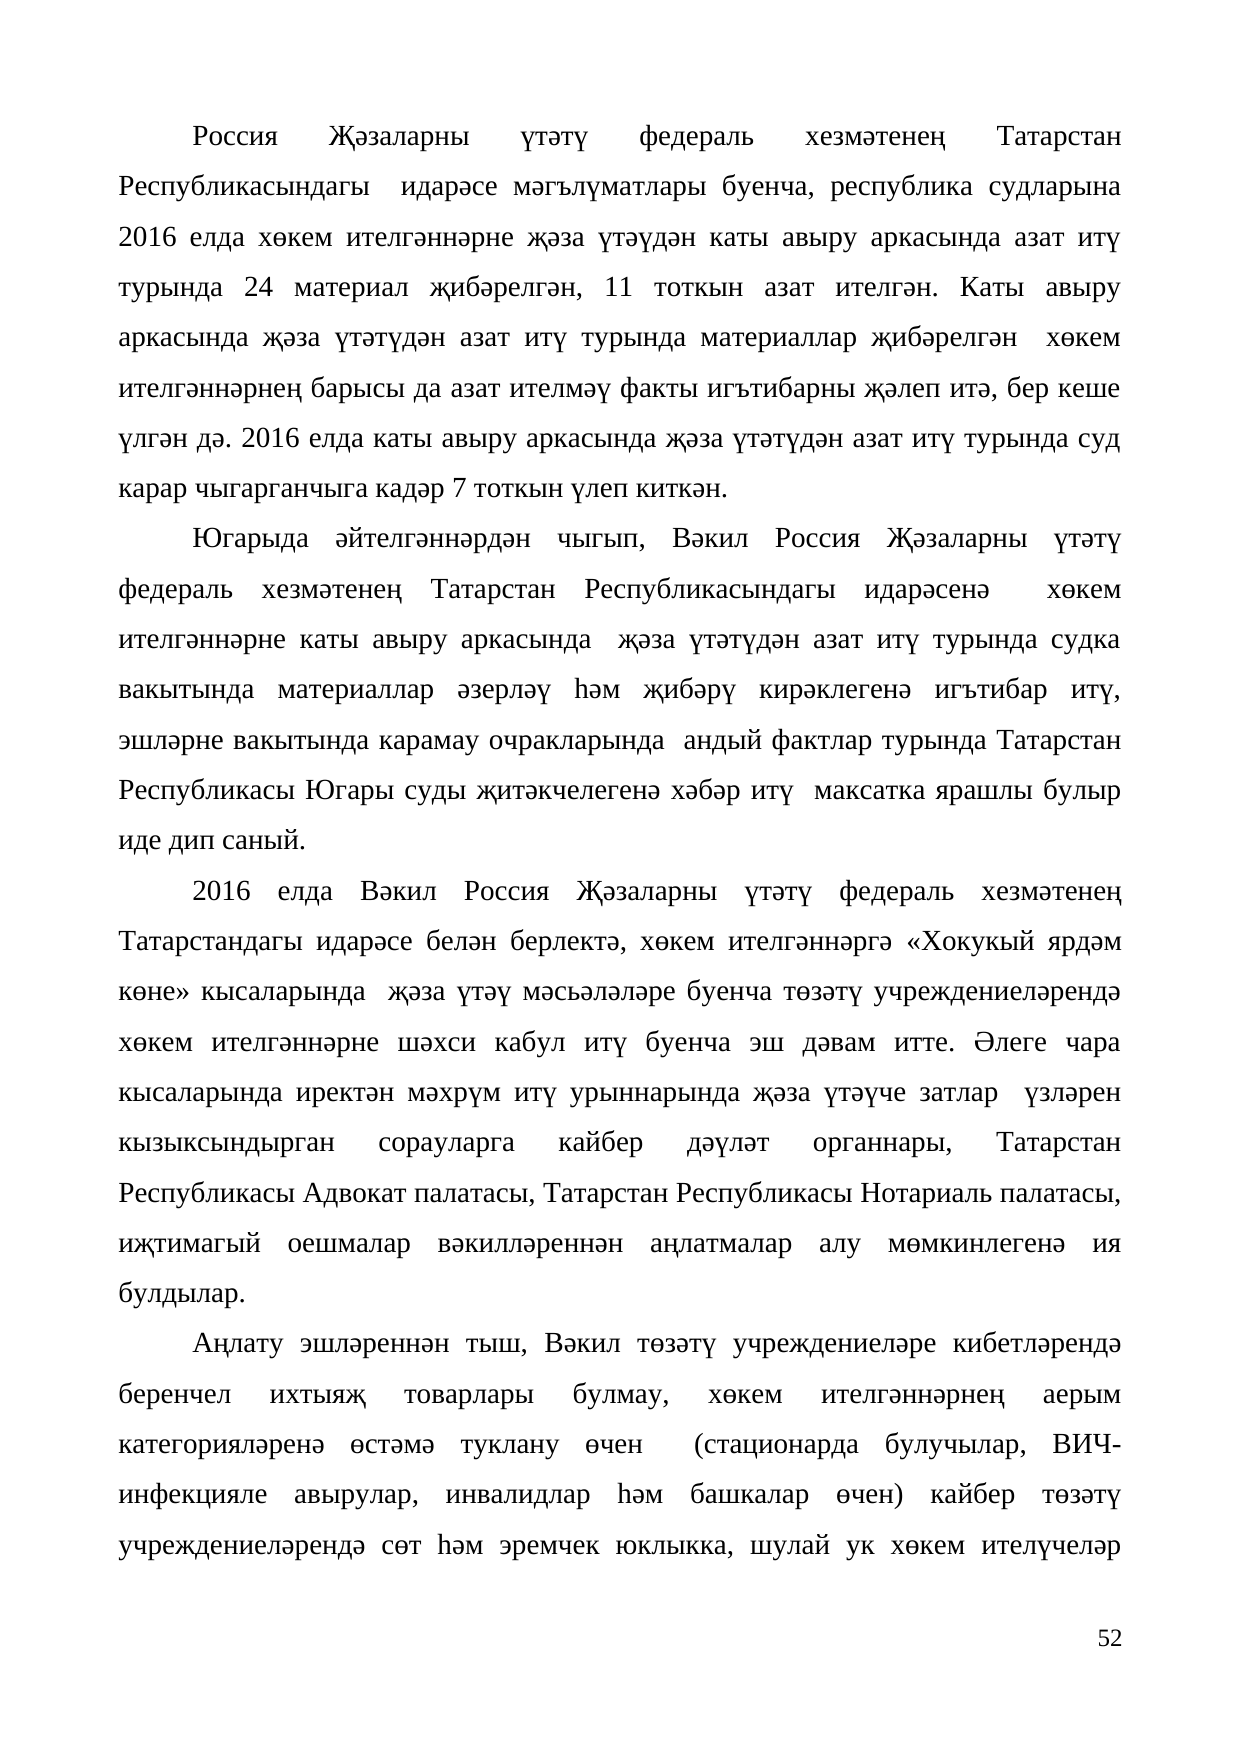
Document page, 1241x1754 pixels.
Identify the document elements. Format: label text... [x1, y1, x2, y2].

text 2016 елда Вәкил Россия Җәзаларны үтәтү федераль хезмәтенең Татарстандагы идарәсе белән берлектә, хөкем ителгәннәргә «Хокукый ярдәм көне» кысаларында җәза үтәү мәсьәләләре буенча төзәтү учреждениеләрендә хөкем ителгәннәрне шәхси кабул итү буенча эш дәвам итте. Әлеге чара кысаларында иректән мәхрүм итү урыннарында җәза үтәүче затлар үзләрен кызыксындырган сорауларга кайбер дәүләт органнары, Татарстан Республикасы Адвокат палатасы, Татарстан Республикасы Нотариаль палатасы, иҗтимагый оешмалар вәкилләреннән аңлатмалар алу мөмкинлегенә ия булдылар. [118, 873, 1122, 1309]
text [118, 1326, 1122, 1560]
text Россия Җәзаларны үтәтү федераль хезмәтенең Татарстан Республикасындагы идарәсе мәгълүматлары буенча, республика судларына 2016 елда хөкем ителгәннәрне җәза үтәүдән каты авыру аркасында азат итү турында 24 материал җибәрелгән, 11 тоткын азат ителгән. Каты авыру аркасында җәза үтәтүдән азат итү турында материаллар җибәрелгән хөкем ителгәннәрнең барысы да азат ителмәү факты игътибарны җәлеп итә, бер кеше үлгән дә. 2016 елда каты авыру аркасында җәза үтәтүдән азат итү турында суд карар чыгарганчыга кадәр 7 тоткын үлеп киткән. [118, 118, 1122, 504]
text Югарыда әйтелгәннәрдән чыгып, Вәкил Россия Җәзаларны үтәтү федераль хезмәтенең Татарстан Республикасындагы идарәсенә хөкем ителгәннәрне каты авыру аркасында җәза үтәтүдән азат итү турында судка вакытында материаллар әзерләү һәм җибәрү кирәклегенә игътибар итү, эшләрне вакытында карамау очракларында андый фактлар турында Татарстан Республикасы Югары суды җитәкчелегенә хәбәр итү максатка ярашлы булыр иде дип саный. [118, 521, 1122, 856]
